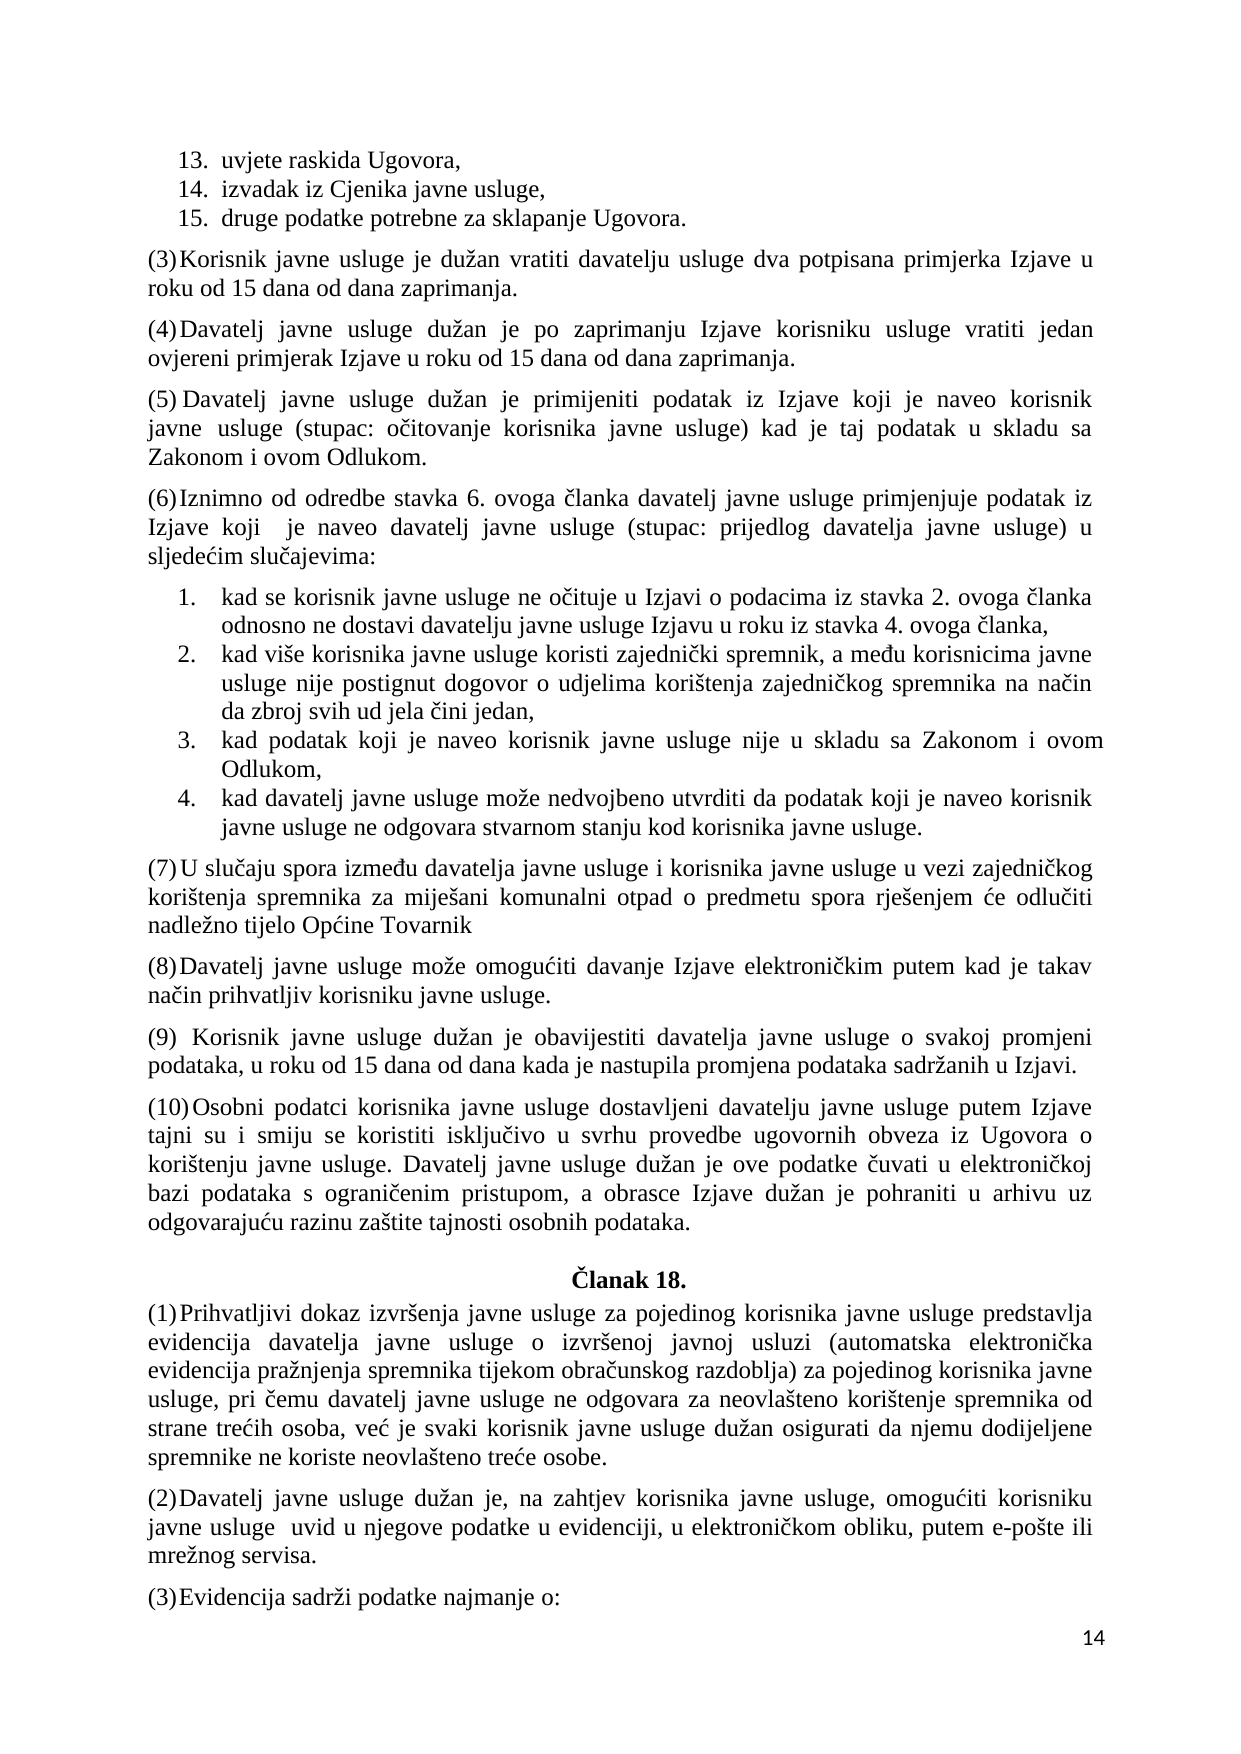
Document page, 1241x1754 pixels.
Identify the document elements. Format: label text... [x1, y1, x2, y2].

list izvadak iz Cjenika javne usluge, [177, 174, 1105, 203]
list Osobni podatci korisnika javne usluge dostavljeni davatelju javne usluge putem Izjave tajni su i smiju se koristiti isključivo u svrhu provedbe ugovornih obveza iz Ugovora o korištenju javne usluge. Davatelj javne usluge dužan je ove podatke čuvati u elektroničkoj bazi podataka s ograničenim pristupom, a obrasce Izjave dužan je pohraniti u arhivu uz odgovarajuću razinu zaštite tajnosti osobnih podataka. [148, 1092, 1093, 1235]
list Davatelj javne usluge dužan je primijeniti podatak iz Izjave koji je naveo korisnik javne usluge (stupac: očitovanje korisnika javne usluge) kad je taj podatak u skladu sa Zakonom i ovom Odlukom. [148, 384, 1093, 471]
list kad više korisnika javne usluge koristi zajednički spremnik, a među korisnicima javne usluge nije postignut dogovor o udjelima korištenja zajedničkog spremnika na način da zbroj svih ud jela čini jedan, [177, 639, 1093, 725]
list Iznimno od odredbe stavka 6. ovoga članka davatelj javne usluge primjenjuje podatak iz Izjave koji je naveo davatelj javne usluge (stupac: prijedlog davatelja javne usluge) u sljedećim slučajevima: [148, 483, 1093, 570]
list kad davatelj javne usluge može nedvojbeno utvrditi da podatak koji je naveo korisnik javne usluge ne odgovara stvarnom stanju kod korisnika javne usluge. [177, 783, 1093, 840]
list Davatelj javne usluge dužan je po zaprimanju Izjave korisniku usluge vratiti jedan ovjereni primjerak Izjave u roku od 15 dana od dana zaprimanja. [148, 314, 1093, 372]
list Korisnik javne usluge dužan je obavijestiti davatelja javne usluge o svakoj promjeni podataka, u roku od 15 dana od dana kada je nastupila promjena podataka sadržanih u Izjavi. [148, 1022, 1093, 1079]
list Davatelj javne usluge može omogućiti davanje Izjave elektroničkim putem kad je takav način prihvatljiv korisniku javne usluge. [148, 951, 1093, 1009]
list kad podatak koji je naveo korisnik javne usluge nije u skladu sa Zakonom i ovom Odlukom, [177, 725, 1105, 783]
list Davatelj javne usluge dužan je, na zahtjev korisnika javne usluge, omogućiti korisniku javne usluge uvid u njegove podatke u evidenciji, u elektroničkom obliku, putem e-pošte ili mrežnog servisa. [148, 1483, 1093, 1569]
list U slučaju spora između davatelja javne usluge i korisnika javne usluge u vezi zajedničkog korištenja spremnika za miješani komunalni otpad o predmetu spora rješenjem će odlučiti nadležno tijelo Općine Tovarnik [148, 853, 1093, 939]
list Evidencija sadrži podatke najmanje o: [148, 1582, 1105, 1610]
list kad se korisnik javne usluge ne očituje u Izjavi o podacima iz stavka 2. ovoga članka odnosno ne dostavi davatelju javne usluge Izjavu u roku iz stavka 4. ovoga članka, [177, 582, 1093, 639]
list Prihvatljivi dokaz izvršenja javne usluge za pojedinog korisnika javne usluge predstavlja evidencija davatelja javne usluge o izvršenoj javnoj usluzi (automatska elektronička evidencija pražnjenja spremnika tijekom obračunskog razdoblja) za pojedinog korisnika javne usluge, pri čemu davatelj javne usluge ne odgovara za neovlašteno korištenje spremnika od strane trećih osoba, već je svaki korisnik javne usluge dužan osigurati da njemu dodijeljene spremnike ne koriste neovlašteno treće osobe. [148, 1298, 1093, 1470]
list uvjete raskida Ugovora, [177, 146, 1105, 174]
subtitle Članak 18. [571, 1265, 1105, 1294]
list druge podatke potrebne za sklapanje Ugovora. [177, 203, 1105, 232]
list Korisnik javne usluge je dužan vratiti davatelju usluge dva potpisana primjerka Izjave u roku od 15 dana od dana zaprimanja. [148, 244, 1093, 302]
